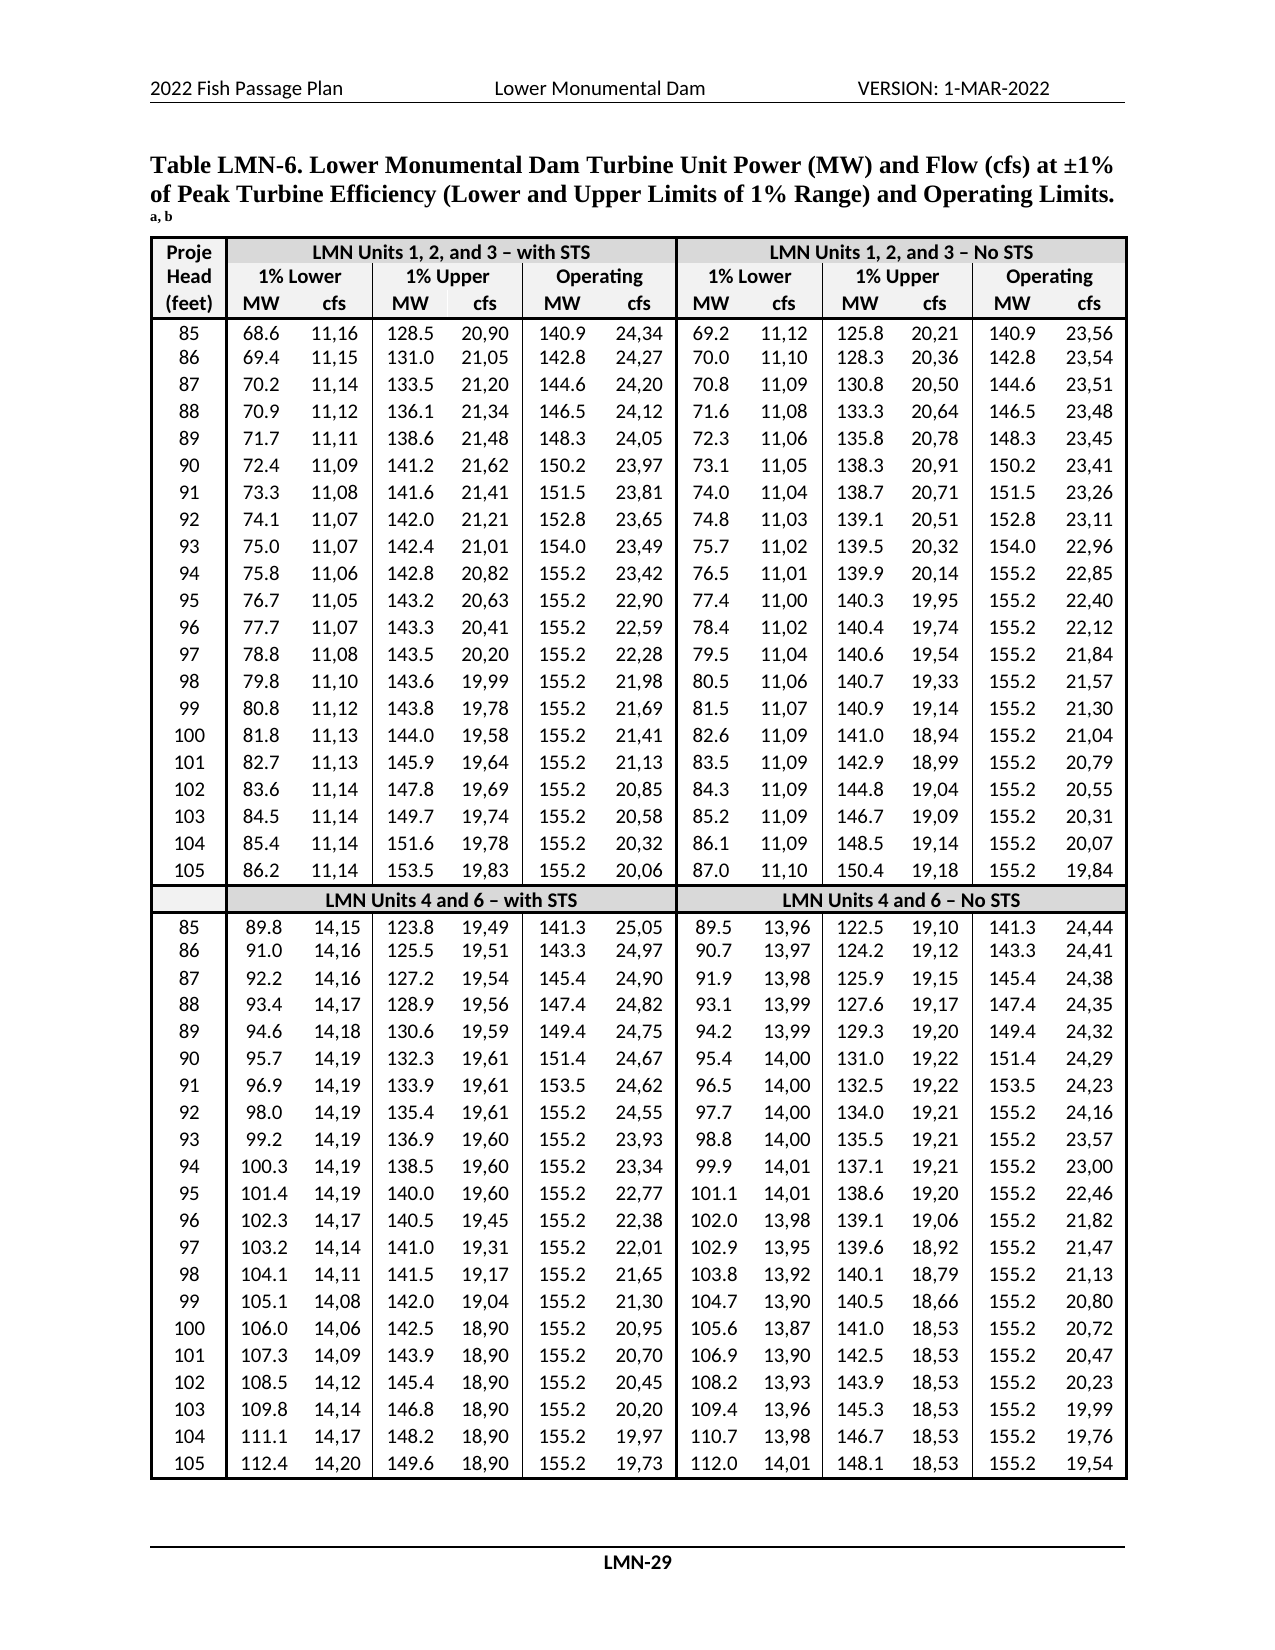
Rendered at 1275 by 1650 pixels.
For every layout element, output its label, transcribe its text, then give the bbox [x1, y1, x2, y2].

table_cell 24,414 [1052, 938, 1125, 965]
table_cell 155.2 [523, 1127, 602, 1153]
table_cell 18,998 [897, 749, 972, 776]
table_cell 80.8 [228, 695, 295, 722]
table_cell 14,197 [301, 1127, 372, 1153]
table_cell 20,634 [448, 587, 522, 614]
table_cell 23,577 [1052, 1127, 1125, 1153]
table_cell 141.3 [523, 914, 602, 938]
table_cell 96 [153, 614, 225, 641]
table_cell 96 [153, 1208, 225, 1234]
table_cell 140.9 [973, 320, 1052, 344]
table_cell 153.5 [973, 1073, 1052, 1099]
table_cell 14,114 [301, 1261, 372, 1288]
table_cell 74.0 [678, 479, 745, 506]
table_cell 143.2 [373, 587, 447, 614]
table_cell 11,097 [295, 452, 372, 479]
table_cell 24,050 [602, 425, 675, 452]
table_cell 13,990 [751, 992, 822, 1019]
table_cell 19,846 [1052, 857, 1125, 884]
table_cell 13,904 [751, 1343, 822, 1369]
table_cell 19,142 [897, 830, 972, 857]
table_cell 142.9 [823, 749, 897, 776]
table_cell 22,017 [602, 1235, 675, 1261]
table_cell 93 [153, 533, 225, 560]
table_cell 70.2 [228, 371, 295, 398]
table_cell 141.3 [973, 914, 1052, 938]
table_cell 91.9 [678, 965, 751, 992]
table_cell 89 [153, 1019, 225, 1046]
table_cell 102.9 [678, 1235, 751, 1261]
table_cell 20,216 [897, 320, 972, 344]
table_cell 105 [153, 1450, 225, 1477]
table_cell 23,815 [602, 479, 675, 506]
table_cell 109.4 [678, 1396, 751, 1423]
table_cell 146.8 [373, 1396, 447, 1423]
table_cell 155.2 [523, 1289, 602, 1315]
table_cell 101 [153, 749, 225, 776]
table_cell (feet) [153, 290, 225, 317]
table_cell 140.4 [823, 614, 897, 641]
table_cell 19,315 [448, 1235, 522, 1261]
table_cell 24,753 [602, 1019, 675, 1046]
table_cell 151.5 [973, 479, 1052, 506]
table_cell 155.2 [973, 749, 1052, 776]
table_cell 141.2 [373, 452, 447, 479]
table_cell 81.5 [678, 695, 745, 722]
table_cell 98 [153, 1261, 225, 1288]
table_cell 14,006 [751, 1046, 822, 1073]
table_cell 100.3 [228, 1154, 301, 1181]
table_cell 14,177 [301, 1423, 372, 1450]
table_cell 125.9 [823, 965, 897, 992]
table_cell 21,576 [1052, 668, 1125, 695]
table_cell 109.8 [228, 1396, 301, 1423]
table_cell 20,781 [897, 425, 972, 452]
table_cell 92 [153, 1100, 225, 1127]
table_cell 140.5 [373, 1208, 447, 1234]
table_cell 80.5 [678, 668, 745, 695]
table_cell 70.9 [228, 398, 295, 425]
table_cell 155.2 [523, 1100, 602, 1127]
table_cell 11,079 [295, 506, 372, 533]
table_cell 143.6 [373, 668, 447, 695]
table_cell 20,518 [897, 506, 972, 533]
table_cell 14,087 [301, 1289, 372, 1315]
table_cell 153.5 [523, 1073, 602, 1099]
table_cell 155.2 [973, 1369, 1052, 1396]
table_cell 11,078 [745, 695, 822, 722]
table_cell 90.7 [678, 938, 751, 965]
table_cell 155.2 [523, 1343, 602, 1369]
table_cell 11,105 [295, 668, 372, 695]
table_cell 14,091 [301, 1343, 372, 1369]
table_cell 153.5 [373, 857, 447, 884]
table_cell 11,138 [295, 749, 372, 776]
table_cell 19,607 [448, 1127, 522, 1153]
table_cell cfs [745, 290, 822, 317]
table_cell 102 [153, 1369, 225, 1396]
table_cell 19,540 [897, 641, 972, 668]
table_cell 19,641 [448, 749, 522, 776]
table_cell 11,143 [295, 857, 372, 884]
table_cell 19,736 [602, 1450, 675, 1477]
table_cell 140.6 [823, 641, 897, 668]
table_cell 19,616 [448, 1046, 522, 1073]
table_cell 133.9 [373, 1073, 447, 1099]
table_cell 18,532 [897, 1343, 972, 1369]
table_cell 21,478 [1052, 1235, 1125, 1261]
table_cell 11,125 [295, 398, 372, 425]
table_cell 95.4 [678, 1046, 751, 1073]
table_cell 13,962 [751, 914, 822, 938]
table_cell 19,610 [448, 1100, 522, 1127]
table_cell 20,714 [897, 479, 972, 506]
table_cell LMN Units 4 and 6 – No STS [678, 887, 1125, 911]
table_cell 72.3 [678, 425, 745, 452]
table_cell 14,149 [301, 1396, 372, 1423]
table_cell 24,344 [602, 320, 675, 344]
table_cell MW [973, 290, 1052, 317]
table_cell 141.0 [823, 722, 897, 749]
table_cell 155.2 [973, 857, 1052, 884]
table_cell 19,493 [448, 914, 522, 938]
table_cell 155.2 [523, 1154, 602, 1181]
table_cell 155.2 [523, 1235, 602, 1261]
table_cell 124.2 [823, 938, 897, 965]
table_cell 11,061 [745, 668, 822, 695]
table_cell 21,988 [602, 668, 675, 695]
table_cell 79.8 [228, 668, 295, 695]
table_cell 93.1 [678, 992, 751, 1019]
table_cell 155.2 [973, 1315, 1052, 1342]
table_cell 19,746 [897, 614, 972, 641]
table_cell 91.0 [228, 938, 301, 965]
table_cell 155.2 [523, 1261, 602, 1288]
table_cell 21,828 [1052, 1208, 1125, 1234]
table_cell 20,913 [897, 452, 972, 479]
table_cell 19,221 [897, 1073, 972, 1099]
table_cell 96.9 [228, 1073, 301, 1099]
table_cell 155.2 [523, 614, 602, 641]
table_cell 23,415 [1052, 452, 1125, 479]
table_cell 149.4 [973, 1019, 1052, 1046]
table_cell 14,009 [751, 1127, 822, 1153]
table_cell 129.3 [823, 1019, 897, 1046]
table_cell 18,909 [448, 1343, 522, 1369]
table_cell 85 [153, 320, 225, 344]
table_cell 11,027 [745, 614, 822, 641]
table_cell 89.5 [678, 914, 751, 938]
table_cell 123.8 [373, 914, 447, 938]
table_cell 98.8 [678, 1127, 751, 1153]
table_cell 142.5 [823, 1343, 897, 1369]
table_cell 19,789 [448, 695, 522, 722]
table_cell 142.5 [373, 1315, 447, 1342]
table_cell 155.2 [973, 1208, 1052, 1234]
table_cell 20,477 [1052, 1343, 1125, 1369]
table_cell 95 [153, 587, 225, 614]
table_cell 22,968 [1052, 533, 1125, 560]
table_cell 97 [153, 641, 225, 668]
table_cell 19,067 [897, 1208, 972, 1234]
table_cell 14,008 [751, 1100, 822, 1127]
table_cell 151.4 [973, 1046, 1052, 1073]
table_cell 11,088 [295, 479, 372, 506]
table_cell 20,857 [602, 776, 675, 803]
table_cell 21,847 [1052, 641, 1125, 668]
table_cell 101.1 [678, 1181, 751, 1207]
table_cell 11,111 [295, 425, 372, 452]
table_cell 23,450 [1052, 425, 1125, 452]
table_cell 1% Upper Limit [823, 263, 972, 290]
table_cell 155.2 [523, 722, 602, 749]
table_cell 150.4 [823, 857, 897, 884]
table_cell 21,625 [448, 452, 522, 479]
table_cell 19,994 [448, 668, 522, 695]
table_cell 154.0 [973, 533, 1052, 560]
table_cell 146.7 [823, 803, 897, 830]
table_cell 87.0 [678, 857, 745, 884]
table_cell 19,789 [448, 830, 522, 857]
table_cell 19,741 [448, 803, 522, 830]
table_cell 19,545 [448, 965, 522, 992]
table_cell 98.0 [228, 1100, 301, 1127]
table_cell 155.2 [523, 1315, 602, 1342]
table_cell 89.8 [228, 914, 301, 938]
table_cell 22,409 [1052, 587, 1125, 614]
table_cell 21,049 [1052, 722, 1125, 749]
table_cell 155.2 [973, 722, 1052, 749]
table_cell 76.5 [678, 560, 745, 587]
table_cell 155.2 [973, 1396, 1052, 1423]
table_cell 19,956 [897, 587, 972, 614]
table_cell 155.2 [523, 1369, 602, 1396]
table_cell 19,603 [448, 1154, 522, 1181]
table_cell 83.6 [228, 776, 295, 803]
table_cell 94.2 [678, 1019, 751, 1046]
table_cell 106.9 [678, 1343, 751, 1369]
table_cell 84.5 [228, 803, 295, 830]
table_cell 24,553 [602, 1100, 675, 1127]
table_cell 21,300 [602, 1289, 675, 1315]
table_cell 21,216 [448, 506, 522, 533]
table_cell 14,010 [751, 1181, 822, 1207]
table_cell 140.0 [373, 1181, 447, 1207]
table_cell 81.8 [228, 722, 295, 749]
table_cell 82.6 [678, 722, 745, 749]
table_cell 82.7 [228, 749, 295, 776]
table_cell 20,553 [1052, 776, 1125, 803]
table_cell 94.6 [228, 1019, 301, 1046]
table_cell 22,771 [602, 1181, 675, 1207]
table_cell 155.2 [973, 1154, 1052, 1181]
table_cell 18,909 [448, 1369, 522, 1396]
table_cell 85.4 [228, 830, 295, 857]
table_cell 11,141 [295, 803, 372, 830]
table_cell 135.8 [823, 425, 897, 452]
table_cell 101.4 [228, 1181, 301, 1207]
table_cell 106.0 [228, 1315, 301, 1342]
table_cell 23,492 [602, 533, 675, 560]
table_cell 125.8 [823, 320, 897, 344]
table_cell 19,141 [897, 695, 972, 722]
table_cell 23,268 [1052, 479, 1125, 506]
table_cell 21,130 [602, 749, 675, 776]
table_cell 14,169 [301, 965, 372, 992]
table_cell 110.7 [678, 1423, 751, 1450]
table_cell 77.4 [678, 587, 745, 614]
table_cell 1% Lower Limit [228, 263, 372, 290]
table_cell 11,071 [295, 614, 372, 641]
table_cell 14,187 [301, 1019, 372, 1046]
table_cell 24,230 [1052, 1073, 1125, 1099]
table_cell 21,348 [448, 398, 522, 425]
table_cell 24,168 [1052, 1100, 1125, 1127]
table_cell 150.2 [523, 452, 602, 479]
table_cell 21,696 [602, 695, 675, 722]
table_cell 75.7 [678, 533, 745, 560]
table_cell Operating Limit [523, 263, 675, 290]
table_cell 148.2 [373, 1423, 447, 1450]
table_cell 19,593 [448, 1019, 522, 1046]
table_cell 21,018 [448, 533, 522, 560]
table_cell 19,042 [448, 1289, 522, 1315]
table_cell 140.9 [523, 320, 602, 344]
table_cell 91 [153, 479, 225, 506]
table_cell 20,416 [448, 614, 522, 641]
table_cell 142.4 [373, 533, 447, 560]
table_cell 87 [153, 371, 225, 398]
table_cell 24,385 [1052, 965, 1125, 992]
table_cell 130.8 [823, 371, 897, 398]
table_cell 11,121 [295, 695, 372, 722]
table_cell 83.5 [678, 749, 745, 776]
table_cell 11,137 [295, 722, 372, 749]
table_cell 151.6 [373, 830, 447, 857]
table_cell 155.2 [973, 560, 1052, 587]
table_cell 23,569 [1052, 320, 1125, 344]
table_cell 20,326 [602, 830, 675, 857]
table_cell cfs [1052, 290, 1125, 317]
table_cell 100 [153, 1315, 225, 1342]
table_cell 22,850 [1052, 560, 1125, 587]
table_cell 11,066 [745, 425, 822, 452]
table_cell 11,154 [295, 344, 372, 371]
table_cell 86.2 [228, 857, 295, 884]
table_cell 11,026 [745, 533, 822, 560]
table_cell 24,324 [1052, 1019, 1125, 1046]
table_cell Head [153, 263, 225, 290]
table_cell 139.5 [823, 533, 897, 560]
table_cell 140.5 [823, 1289, 897, 1315]
table_cell 75.0 [228, 533, 295, 560]
table_cell 11,123 [745, 320, 822, 344]
table_cell 86.1 [678, 830, 745, 857]
table_cell 18,909 [448, 1450, 522, 1477]
table_cell 19,208 [897, 1181, 972, 1207]
table_cell 11,009 [745, 587, 822, 614]
table_cell 11,100 [745, 857, 822, 884]
table_cell 11,093 [745, 722, 822, 749]
table_cell 72.4 [228, 452, 295, 479]
table_cell 20,327 [897, 533, 972, 560]
table_cell 19,153 [897, 965, 972, 992]
table_cell 24,623 [602, 1073, 675, 1099]
table_cell 18,532 [897, 1396, 972, 1423]
table_cell 149.4 [523, 1019, 602, 1046]
table_cell 20,363 [897, 344, 972, 371]
table_cell 144.0 [373, 722, 447, 749]
table_cell 85 [153, 914, 225, 938]
table_cell 79.5 [678, 641, 745, 668]
table_cell 19,541 [1052, 1450, 1125, 1477]
table_cell 148.1 [823, 1450, 897, 1477]
table_cell 14,150 [301, 914, 372, 938]
table_cell 133.3 [823, 398, 897, 425]
table_cell 19,102 [897, 914, 972, 938]
table_cell 13,982 [751, 1208, 822, 1234]
table_cell 24,978 [602, 938, 675, 965]
table_cell 155.2 [973, 1289, 1052, 1315]
table_cell 14,198 [301, 1154, 372, 1181]
table_cell 24,273 [602, 344, 675, 371]
table_cell 20,203 [448, 641, 522, 668]
table_cell 13,933 [751, 1369, 822, 1396]
table_cell 19,692 [448, 776, 522, 803]
table_cell 19,047 [897, 776, 972, 803]
table_cell 20,077 [1052, 830, 1125, 857]
table_cell 85.2 [678, 803, 745, 830]
table_cell 11,094 [745, 371, 822, 398]
table_cell 102 [153, 776, 225, 803]
table_cell 154.0 [523, 533, 602, 560]
table_cell 20,312 [1052, 803, 1125, 830]
table_cell 143.8 [373, 695, 447, 722]
table_cell 11,096 [745, 776, 822, 803]
table_cell 21,309 [1052, 695, 1125, 722]
table_cell 108.2 [678, 1369, 751, 1396]
table_cell 155.2 [973, 587, 1052, 614]
table_cell 18,532 [897, 1369, 972, 1396]
table_cell 21,654 [602, 1261, 675, 1288]
table_cell LMN Units 4 and 6 – with STS [228, 887, 675, 911]
table_cell 84.3 [678, 776, 745, 803]
table_cell 94 [153, 560, 225, 587]
table_cell 23,654 [602, 506, 675, 533]
table_cell 141.0 [823, 1315, 897, 1342]
table_cell 20,589 [602, 803, 675, 830]
table_cell 135.5 [823, 1127, 897, 1153]
table_cell 149.6 [373, 1450, 447, 1477]
table_cell 99 [153, 695, 225, 722]
table_cell 24,291 [1052, 1046, 1125, 1073]
table_cell 14,178 [301, 992, 372, 1019]
table_cell 11,052 [295, 587, 372, 614]
table_cell 89 [153, 425, 225, 452]
table_cell 24,126 [602, 398, 675, 425]
table_cell 23,420 [602, 560, 675, 587]
table_cell 99.2 [228, 1127, 301, 1153]
table_cell MW [373, 290, 447, 317]
table_header LMN Units 1, 2, and 3 – No STS [678, 239, 1125, 263]
table_cell 147.4 [973, 992, 1052, 1019]
table_cell 19,456 [448, 1208, 522, 1234]
table_cell 11,140 [295, 776, 372, 803]
table_cell 138.6 [373, 425, 447, 452]
table_cell 155.2 [973, 1181, 1052, 1207]
table_cell 155.2 [523, 830, 602, 857]
table_cell 20,140 [897, 560, 972, 587]
table_cell 155.2 [523, 1450, 602, 1477]
table_cell 102.0 [678, 1208, 751, 1234]
table_cell 144.6 [973, 371, 1052, 398]
table_cell 18,909 [448, 1396, 522, 1423]
table_cell 20,506 [897, 371, 972, 398]
table_cell 18,929 [897, 1235, 972, 1261]
table_cell 155.2 [973, 776, 1052, 803]
table_cell 92 [153, 506, 225, 533]
table_cell 105 [153, 857, 225, 884]
table_cell 19,224 [897, 1046, 972, 1073]
table_cell 122.5 [823, 914, 897, 938]
table_cell 141.0 [373, 1235, 447, 1261]
table_cell 24,356 [1052, 992, 1125, 1019]
table_cell 11,098 [745, 803, 822, 830]
table_header Project [153, 239, 225, 263]
table_cell 11,095 [745, 749, 822, 776]
table_cell 95.7 [228, 1046, 301, 1073]
table_cell 145.4 [973, 965, 1052, 992]
table_cell 75.8 [228, 560, 295, 587]
table_cell 155.2 [973, 1261, 1052, 1288]
table_cell 138.7 [823, 479, 897, 506]
table_cell 143.9 [373, 1343, 447, 1369]
table_cell 11,080 [745, 398, 822, 425]
table_cell 14,196 [301, 1073, 372, 1099]
table_cell 145.3 [823, 1396, 897, 1423]
table_cell 23,008 [1052, 1154, 1125, 1181]
table_cell 23,936 [602, 1127, 675, 1153]
table_cell 131.0 [823, 1046, 897, 1073]
table_cell 140.3 [823, 587, 897, 614]
table_cell 19,768 [1052, 1423, 1125, 1450]
table_cell 21,056 [448, 344, 522, 371]
table_cell 18,532 [897, 1423, 972, 1450]
table_cell 94 [153, 1154, 225, 1181]
table_cell 143.3 [523, 938, 602, 965]
table_cell 19,188 [897, 857, 972, 884]
table_cell 155.2 [973, 1127, 1052, 1153]
table_cell 13,928 [751, 1261, 822, 1288]
table_cell 130.6 [373, 1019, 447, 1046]
table_cell 20,798 [1052, 749, 1125, 776]
table_cell 143.3 [973, 938, 1052, 965]
table_cell 155.2 [973, 695, 1052, 722]
table_cell 104 [153, 830, 225, 857]
table_cell 155.2 [523, 1208, 602, 1234]
table_cell 1% Upper Limit [373, 263, 522, 290]
table_cell 22,904 [602, 587, 675, 614]
table_cell 88 [153, 992, 225, 1019]
table_cell 132.5 [823, 1073, 897, 1099]
table_cell 71.7 [228, 425, 295, 452]
table_cell 73.3 [228, 479, 295, 506]
table_cell 144.6 [523, 371, 602, 398]
table_cell 13,998 [751, 1019, 822, 1046]
table_cell 74.1 [228, 506, 295, 533]
table_cell 19,600 [448, 1181, 522, 1207]
table_cell 20,645 [897, 398, 972, 425]
table_cell MW [228, 290, 295, 317]
table_cell 133.5 [373, 371, 447, 398]
table_cell 142.8 [973, 344, 1052, 371]
table_cell 140.9 [823, 695, 897, 722]
table_cell 93 [153, 1127, 225, 1153]
table_cell 103.2 [228, 1235, 301, 1261]
table_cell 14,195 [301, 1046, 372, 1073]
table_cell 155.2 [973, 641, 1052, 668]
table_cell 155.2 [523, 695, 602, 722]
table_cell 155.2 [523, 776, 602, 803]
table_cell 24,676 [602, 1046, 675, 1073]
table_cell 20,905 [448, 320, 522, 344]
table_cell 11,142 [295, 830, 372, 857]
table_cell 112.0 [678, 1450, 751, 1477]
table_cell 148.5 [823, 830, 897, 857]
table_cell 141.6 [373, 479, 447, 506]
table_cell 155.2 [973, 830, 1052, 857]
table_cell 20,236 [1052, 1369, 1125, 1396]
table_cell 155.2 [523, 803, 602, 830]
table_cell 14,017 [751, 1450, 822, 1477]
table_cell 14,160 [301, 938, 372, 965]
table_cell [153, 887, 225, 911]
table_cell 14,142 [301, 1235, 372, 1261]
table_cell 14,061 [301, 1315, 372, 1342]
table_cell MW [523, 290, 602, 317]
table_cell 13,875 [751, 1315, 822, 1342]
table_cell 70.8 [678, 371, 745, 398]
table_cell 155.2 [523, 560, 602, 587]
table_cell 105.1 [228, 1289, 301, 1315]
table_cell 99 [153, 1289, 225, 1315]
table_cell 77.7 [228, 614, 295, 641]
table_cell 103.8 [678, 1261, 751, 1288]
table_cell 103 [153, 803, 225, 830]
table_cell 19,569 [448, 992, 522, 1019]
table_cell 1% Lower Limit [678, 263, 822, 290]
table_cell 142.0 [373, 506, 447, 533]
table_cell 18,909 [448, 1423, 522, 1450]
table_cell 140.1 [823, 1261, 897, 1288]
table_cell 22,592 [602, 614, 675, 641]
table_cell 99.9 [678, 1154, 751, 1181]
table_cell 23,119 [1052, 506, 1125, 533]
table_cell 155.2 [973, 803, 1052, 830]
table_cell 68.6 [228, 320, 295, 344]
table_cell 104.7 [678, 1289, 751, 1315]
table_cell 95 [153, 1181, 225, 1207]
table_cell 19,211 [897, 1154, 972, 1181]
table_cell 14,120 [301, 1369, 372, 1396]
table_cell 96.5 [678, 1073, 751, 1099]
table_cell 155.2 [523, 668, 602, 695]
table_cell 20,452 [602, 1369, 675, 1396]
table_cell 137.1 [823, 1154, 897, 1181]
table_cell 24,200 [602, 371, 675, 398]
table_cell 11,017 [745, 560, 822, 587]
table_cell 146.5 [523, 398, 602, 425]
table_cell 155.2 [523, 641, 602, 668]
table_cell 20,069 [602, 857, 675, 884]
table_cell 143.3 [373, 614, 447, 641]
table_cell 131.0 [373, 344, 447, 371]
table_cell 105.6 [678, 1315, 751, 1342]
table_cell 155.2 [523, 857, 602, 884]
table_cell 97.7 [678, 1100, 751, 1127]
table_cell 100 [153, 722, 225, 749]
table_cell 139.9 [823, 560, 897, 587]
table_cell 14,010 [751, 1154, 822, 1181]
table_cell 11,109 [745, 344, 822, 371]
text Table LMN-6. Lower Monumental Dam Turbine Unit Power (MW) and Flow (cfs) at ±1% of Peak Turbine Efficiency (Lower and Upper Limits of 1% Range) and Operating Limits. a, b [150, 150, 1125, 236]
table_cell 138.6 [823, 1181, 897, 1207]
table_cell 23,513 [1052, 371, 1125, 398]
table_cell 13,901 [751, 1289, 822, 1315]
table_cell 19,201 [897, 1019, 972, 1046]
table_cell 25,052 [602, 914, 675, 938]
table_cell 19,128 [897, 938, 972, 965]
table_cell 20,208 [602, 1396, 675, 1423]
table_cell 146.7 [823, 1423, 897, 1450]
table_cell 155.2 [523, 587, 602, 614]
table_cell 111.1 [228, 1423, 301, 1450]
table_cell 91 [153, 1073, 225, 1099]
table_cell 155.2 [973, 1235, 1052, 1261]
table_cell 138.3 [823, 452, 897, 479]
table_cell Operating Limit [973, 263, 1125, 290]
table_cell 93.4 [228, 992, 301, 1019]
table_cell 13,971 [751, 938, 822, 965]
table_cell 78.4 [678, 614, 745, 641]
table_cell 125.5 [373, 938, 447, 965]
table_cell 23,542 [1052, 344, 1125, 371]
table_cell 21,136 [1052, 1261, 1125, 1288]
table_cell 155.2 [973, 668, 1052, 695]
table_cell 20,803 [1052, 1289, 1125, 1315]
table_cell 108.5 [228, 1369, 301, 1396]
table_cell 22,286 [602, 641, 675, 668]
table_cell 142.0 [373, 1289, 447, 1315]
table_cell 155.2 [523, 1181, 602, 1207]
table_cell 152.8 [523, 506, 602, 533]
table_cell 21,410 [602, 722, 675, 749]
table_cell 145.4 [523, 965, 602, 992]
table_cell 19,999 [1052, 1396, 1125, 1423]
table_cell cfs [295, 290, 372, 317]
table_cell cfs [448, 290, 522, 317]
table_cell 18,947 [897, 722, 972, 749]
table_cell 142.8 [373, 560, 447, 587]
table_cell 102.3 [228, 1208, 301, 1234]
table_cell 23,974 [602, 452, 675, 479]
table_cell 128.9 [373, 992, 447, 1019]
table_cell MW [823, 290, 897, 317]
table_cell 104 [153, 1423, 225, 1450]
table_cell 86 [153, 344, 225, 371]
table_cell 155.2 [523, 749, 602, 776]
table_cell 11,140 [295, 371, 372, 398]
table_cell 69.2 [678, 320, 745, 344]
table_cell 20,955 [602, 1315, 675, 1342]
table_cell 98 [153, 668, 225, 695]
table_cell 11,052 [745, 452, 822, 479]
table_cell 76.7 [228, 587, 295, 614]
table_cell 149.7 [373, 803, 447, 830]
table_cell 134.0 [823, 1100, 897, 1127]
table_cell 71.6 [678, 398, 745, 425]
table_cell 139.6 [823, 1235, 897, 1261]
table_cell 101 [153, 1343, 225, 1369]
table_cell 112.4 [228, 1450, 301, 1477]
table_cell 19,177 [897, 992, 972, 1019]
table_cell 86 [153, 938, 225, 965]
table_cell 21,488 [448, 425, 522, 452]
table_cell 21,204 [448, 371, 522, 398]
table_cell 144.8 [823, 776, 897, 803]
table_cell 69.4 [228, 344, 295, 371]
table_cell 23,343 [602, 1154, 675, 1181]
table_header LMN Units 1, 2, and 3 – with STS [228, 239, 675, 263]
table_cell 24,829 [602, 992, 675, 1019]
table_cell 90 [153, 1046, 225, 1073]
table_cell 74.8 [678, 506, 745, 533]
table_cell 155.2 [973, 614, 1052, 641]
table_cell 78.8 [228, 641, 295, 668]
table_cell 148.3 [973, 425, 1052, 452]
table_cell 138.5 [373, 1154, 447, 1181]
table_cell 13,962 [751, 1396, 822, 1423]
table_cell 155.2 [973, 1423, 1052, 1450]
table_cell 19,218 [897, 1100, 972, 1127]
table_cell 14,170 [301, 1208, 372, 1234]
table_cell 11,061 [295, 560, 372, 587]
table_cell 70.0 [678, 344, 745, 371]
table_cell 11,043 [745, 479, 822, 506]
table_cell MW [678, 290, 745, 317]
table_cell 127.6 [823, 992, 897, 1019]
table_cell 73.1 [678, 452, 745, 479]
table_cell 145.9 [373, 749, 447, 776]
table_cell 19,519 [448, 938, 522, 965]
table_cell 151.4 [523, 1046, 602, 1073]
table_cell 147.4 [523, 992, 602, 1019]
table_cell 145.4 [373, 1369, 447, 1396]
table_cell 87 [153, 965, 225, 992]
table_cell 135.4 [373, 1100, 447, 1127]
table_cell 18,532 [897, 1315, 972, 1342]
table_cell 148.3 [523, 425, 602, 452]
table_cell 18,662 [897, 1289, 972, 1315]
table_cell 92.2 [228, 965, 301, 992]
table_cell 24,904 [602, 965, 675, 992]
table_cell 139.1 [823, 506, 897, 533]
table_cell 22,389 [602, 1208, 675, 1234]
table_cell 14,204 [301, 1450, 372, 1477]
table_cell 88 [153, 398, 225, 425]
table_cell 11,088 [295, 641, 372, 668]
table_cell 128.5 [373, 320, 447, 344]
table_cell 19,837 [448, 857, 522, 884]
table_cell 19,970 [602, 1423, 675, 1450]
table_cell cfs [602, 290, 675, 317]
table_cell 150.2 [973, 452, 1052, 479]
table_cell 143.5 [373, 641, 447, 668]
table_cell 151.5 [523, 479, 602, 506]
table_cell 14,198 [301, 1181, 372, 1207]
table_cell 19,338 [897, 668, 972, 695]
table_cell 18,532 [897, 1450, 972, 1477]
table_cell 13,981 [751, 965, 822, 992]
table_cell 128.3 [823, 344, 897, 371]
table_cell 155.2 [973, 1450, 1052, 1477]
table_cell 23,482 [1052, 398, 1125, 425]
table_cell 22,460 [1052, 1181, 1125, 1207]
table_cell 140.7 [823, 668, 897, 695]
table_cell 13,989 [751, 1423, 822, 1450]
table_cell 152.8 [973, 506, 1052, 533]
table_cell 20,701 [602, 1343, 675, 1369]
table_cell 21,418 [448, 479, 522, 506]
table_cell 11,044 [745, 641, 822, 668]
table_cell 143.9 [823, 1369, 897, 1396]
table_cell 11,035 [745, 506, 822, 533]
table_cell 90 [153, 452, 225, 479]
table_cell 20,824 [448, 560, 522, 587]
table_cell 103 [153, 1396, 225, 1423]
table_cell cfs [897, 290, 972, 317]
table_cell 19,177 [448, 1261, 522, 1288]
table_cell 139.1 [823, 1208, 897, 1234]
table_cell 146.5 [973, 398, 1052, 425]
table_cell 142.8 [523, 344, 602, 371]
table_cell 136.1 [373, 398, 447, 425]
table_cell 11,169 [295, 320, 372, 344]
table_cell 19,215 [897, 1127, 972, 1153]
table_cell 19,589 [448, 722, 522, 749]
table_cell 22,125 [1052, 614, 1125, 641]
table_cell 155.2 [973, 1100, 1052, 1127]
table_cell 19,613 [448, 1073, 522, 1099]
table_cell 104.1 [228, 1261, 301, 1288]
table_cell 141.5 [373, 1261, 447, 1288]
table_cell 107.3 [228, 1343, 301, 1369]
table_cell 18,794 [897, 1261, 972, 1288]
table_cell 155.2 [973, 1343, 1052, 1369]
table_cell 97 [153, 1235, 225, 1261]
table_cell 136.9 [373, 1127, 447, 1153]
table_cell 20,723 [1052, 1315, 1125, 1342]
table_cell 127.2 [373, 965, 447, 992]
table_cell 14,197 [301, 1100, 372, 1127]
table_cell 13,954 [751, 1235, 822, 1261]
table_cell 11,071 [295, 533, 372, 560]
table_cell 19,095 [897, 803, 972, 830]
table_cell 11,099 [745, 830, 822, 857]
table_cell 132.3 [373, 1046, 447, 1073]
table_cell 155.2 [523, 1423, 602, 1450]
table_cell 14,007 [751, 1073, 822, 1099]
table_cell 24,441 [1052, 914, 1125, 938]
table_cell 147.8 [373, 776, 447, 803]
table_cell 18,909 [448, 1315, 522, 1342]
table_cell 155.2 [523, 1396, 602, 1423]
